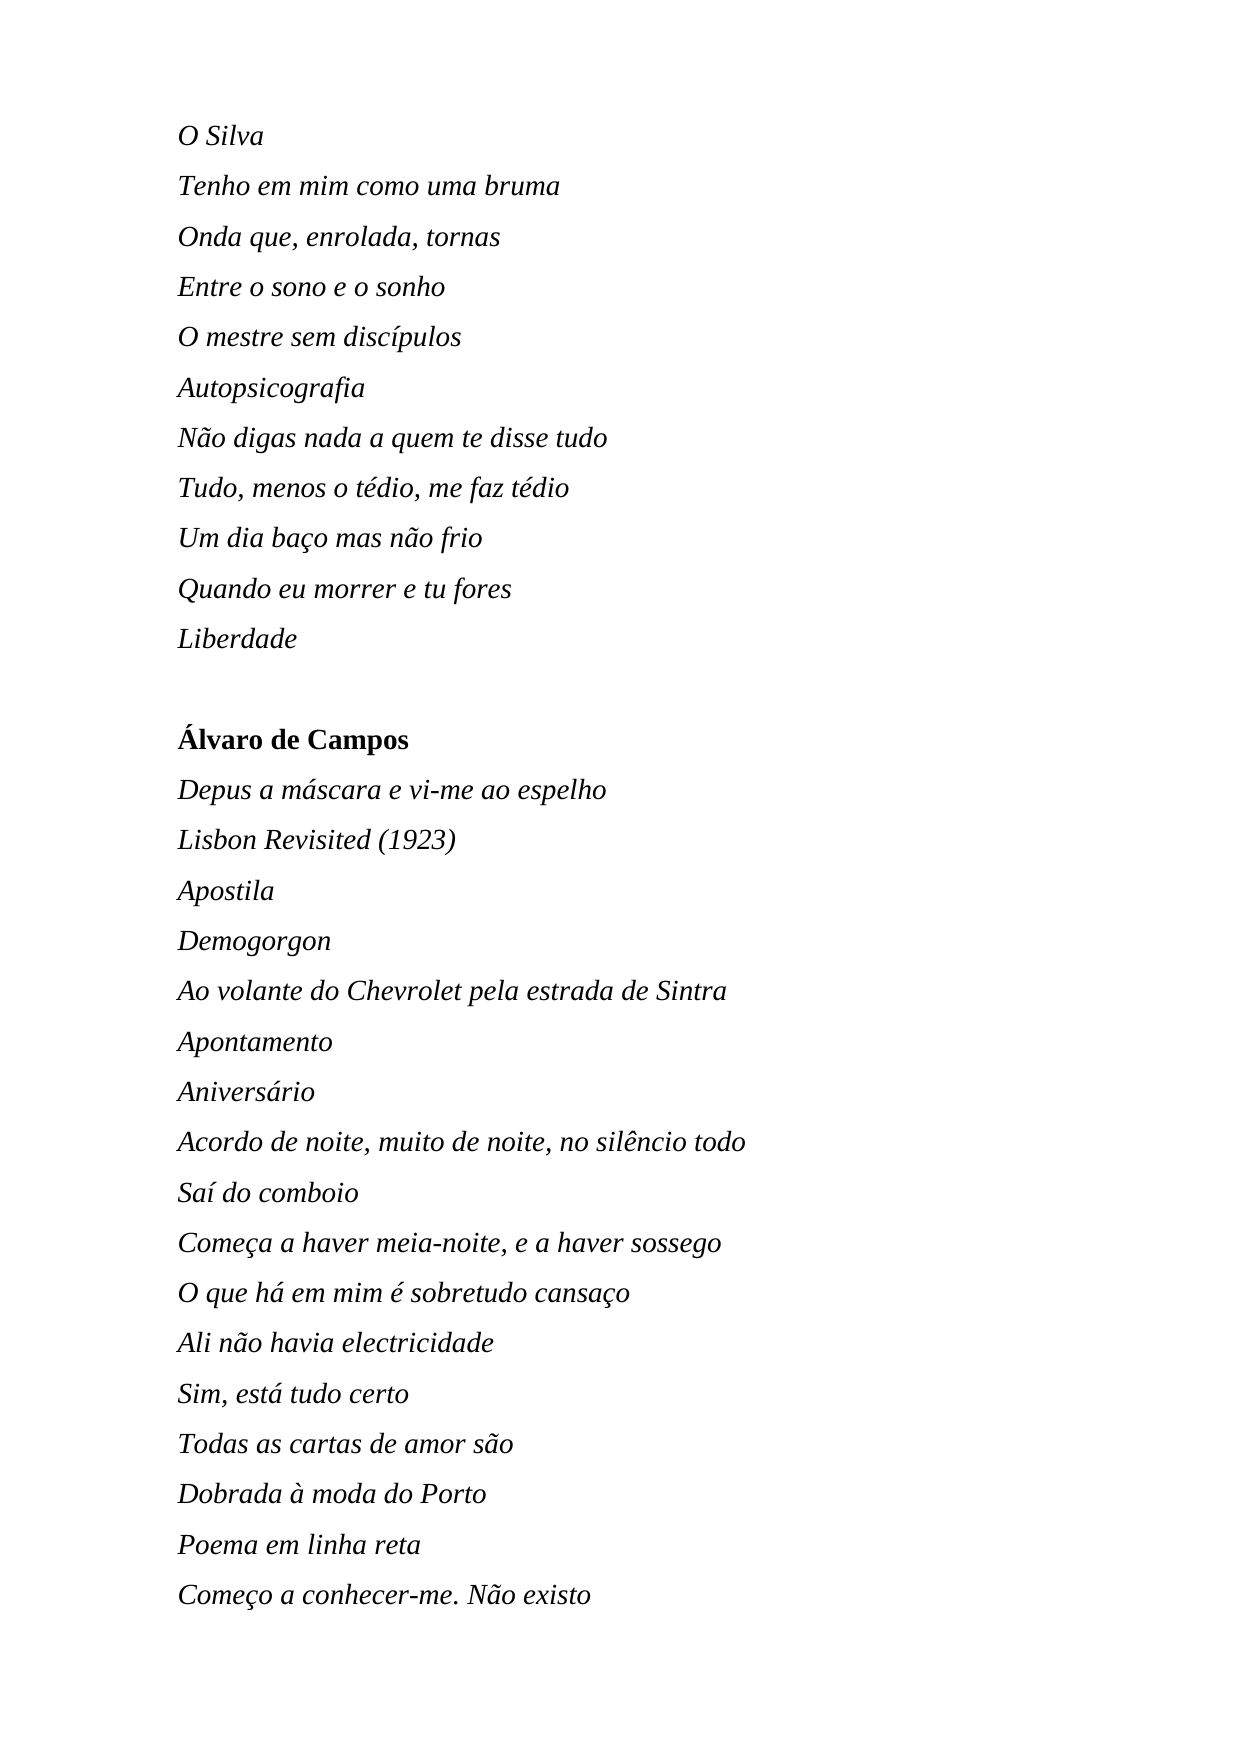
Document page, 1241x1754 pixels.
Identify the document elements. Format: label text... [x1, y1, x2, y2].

text Demogorgon [177, 923, 1152, 957]
text Liberdade [177, 621, 1152, 655]
text Quando eu morrer e tu fores [177, 571, 1152, 604]
text Saí do comboio [177, 1175, 1152, 1208]
text Apostila [177, 873, 1152, 906]
text Entre o sono e o sonho [177, 269, 1152, 303]
text Começa a haver meia-noite, e a haver sossego [177, 1225, 1152, 1258]
text Apontamento [177, 1024, 1152, 1057]
text Acordo de noite, muito de noite, no silêncio todo [177, 1124, 1152, 1158]
text O que há em mim é sobretudo cansaço [177, 1275, 1152, 1309]
text Poema em linha reta [177, 1527, 1152, 1560]
text Ao volante do Chevrolet pela estrada de Sintra [177, 973, 1152, 1007]
text Onda que, enrolada, tornas [177, 219, 1152, 252]
text Não digas nada a quem te disse tudo [177, 420, 1152, 453]
text Dobrada à moda do Porto [177, 1477, 1152, 1510]
text O Silva [177, 118, 1152, 152]
text Aniversário [177, 1074, 1152, 1108]
text Sim, está tudo certo [177, 1376, 1152, 1409]
text Todas as cartas de amor são [177, 1426, 1152, 1460]
text Ali não havia electricidade [177, 1326, 1152, 1359]
text Um dia baço mas não frio [177, 521, 1152, 554]
text Lisbon Revisited (1923) [177, 822, 1152, 856]
text Tudo, menos o tédio, me faz tédio [177, 470, 1152, 504]
text Álvaro de Campos [177, 722, 1152, 755]
text Começo a conhecer-me. Não existo [177, 1577, 1152, 1611]
text Tenho em mim como uma bruma [177, 168, 1152, 202]
text Autopsicografia [177, 370, 1152, 403]
text Depus a máscara e vi-me ao espelho [177, 772, 1152, 806]
text O mestre sem discípulos [177, 319, 1152, 353]
